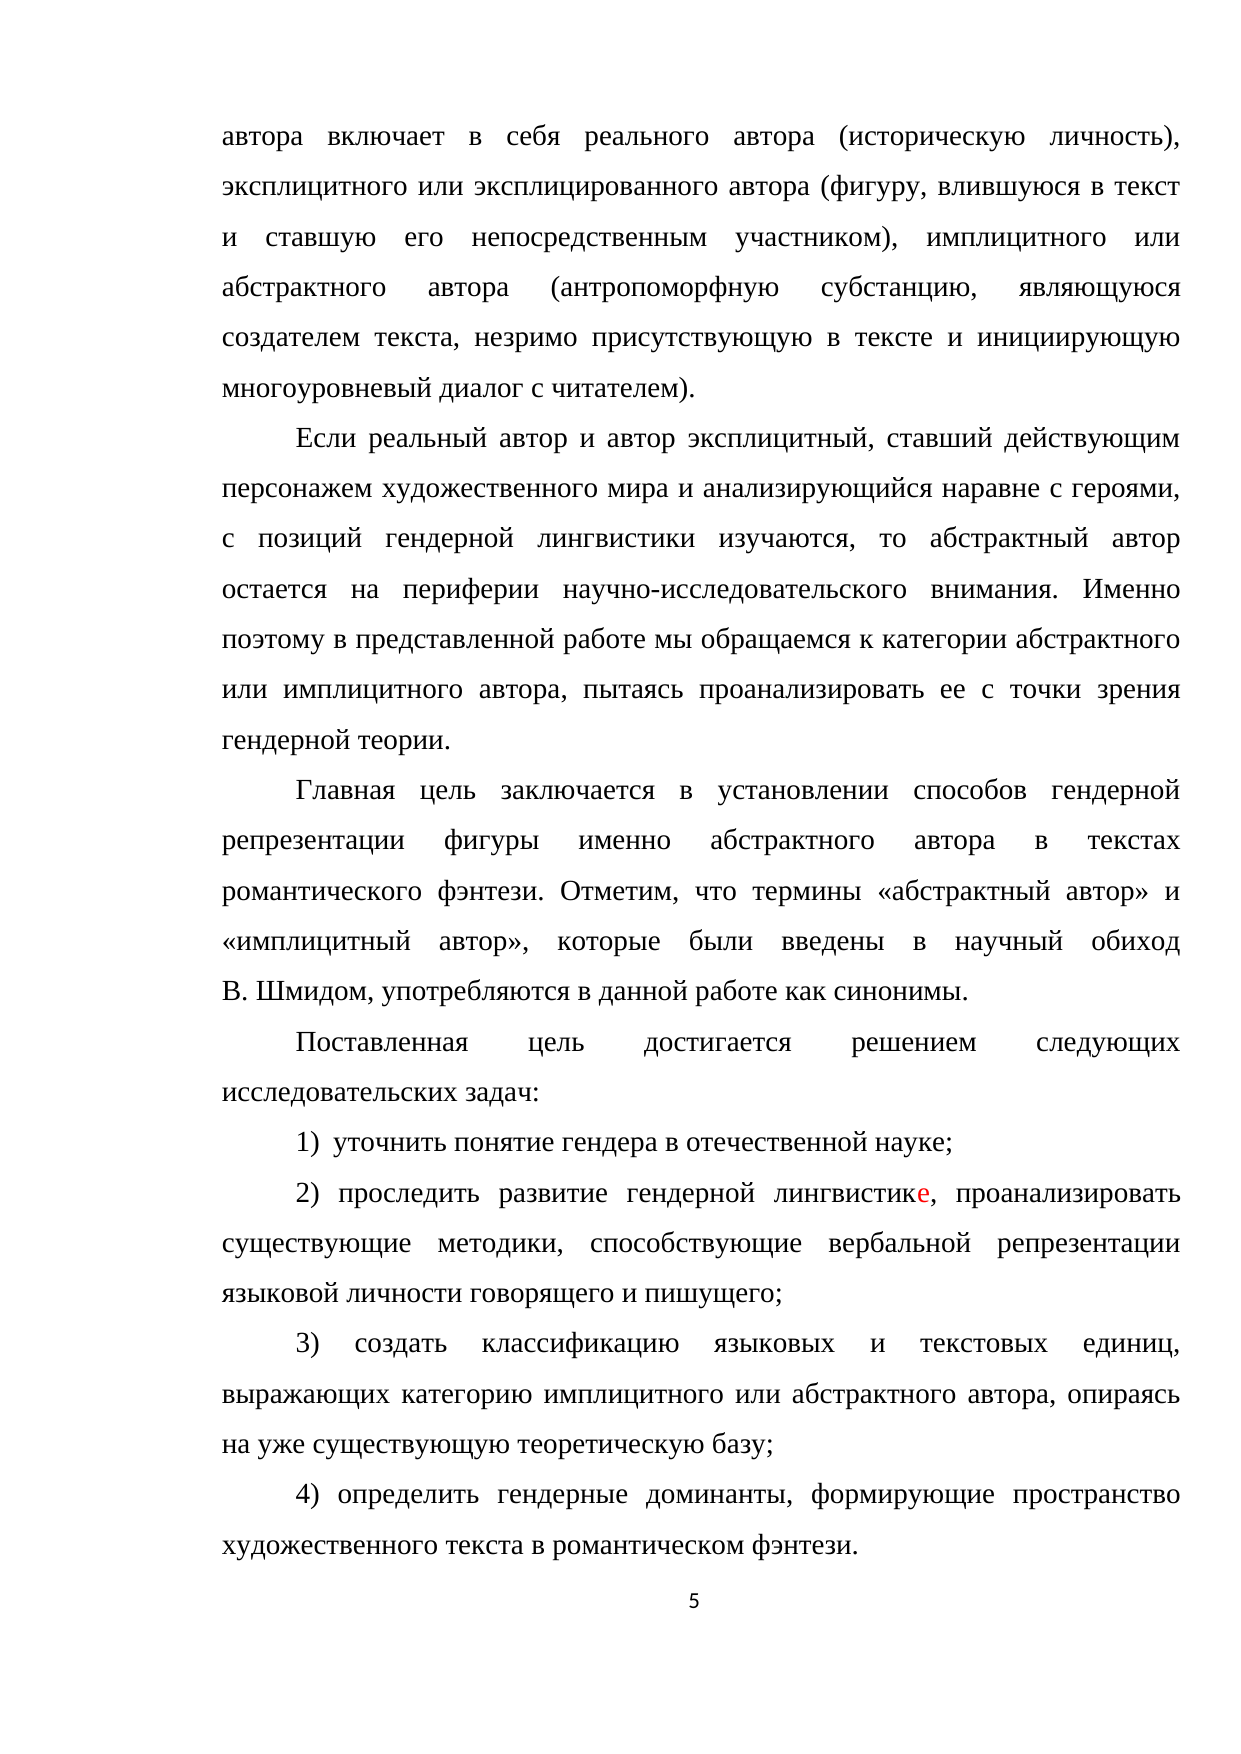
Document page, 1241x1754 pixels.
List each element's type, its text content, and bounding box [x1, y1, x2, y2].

list уточнить понятие гендера в отечественной науке; [295, 1124, 1181, 1158]
list 2) проследить развитие гендерной лингвистике, проанализировать существующие методики, способствующие вербальной репрезентации языковой личности говорящего и пишущего; [222, 1175, 1181, 1309]
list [222, 118, 1181, 403]
list Поставленная цель достигается решением следующих исследовательских задач: [222, 1024, 1181, 1108]
list Главная цель заключается в установлении способов гендерной репрезентации фигуры именно абстрактного автора в текстах романтического фэнтези. Отметим, что термины «абстрактный автор» и «имплицитный автор», которые были введены в научный обиход В. Шмидом, употребляются в данной работе как синонимы. [222, 772, 1181, 1007]
list Если реальный автор и автор эксплицитный, ставший действующим персонажем художественного мира и анализирующийся наравне с героями, с позиций гендерной лингвистики изучаются, то абстрактный автор остается на периферии научно-исследовательского внимания. Именно поэтому в представленной работе мы обращаемся к категории абстрактного или имплицитного автора, пытаясь проанализировать ее с точки зрения гендерной теории. [222, 420, 1181, 755]
list 3) создать классификацию языковых и текстовых единиц, выражающих категорию имплицитного или абстрактного автора, опираясь на уже существующую теоретическую базу; [222, 1326, 1181, 1460]
list 4) определить гендерные доминанты, формирующие пространство художественного текста в романтическом фэнтези. [222, 1477, 1181, 1560]
